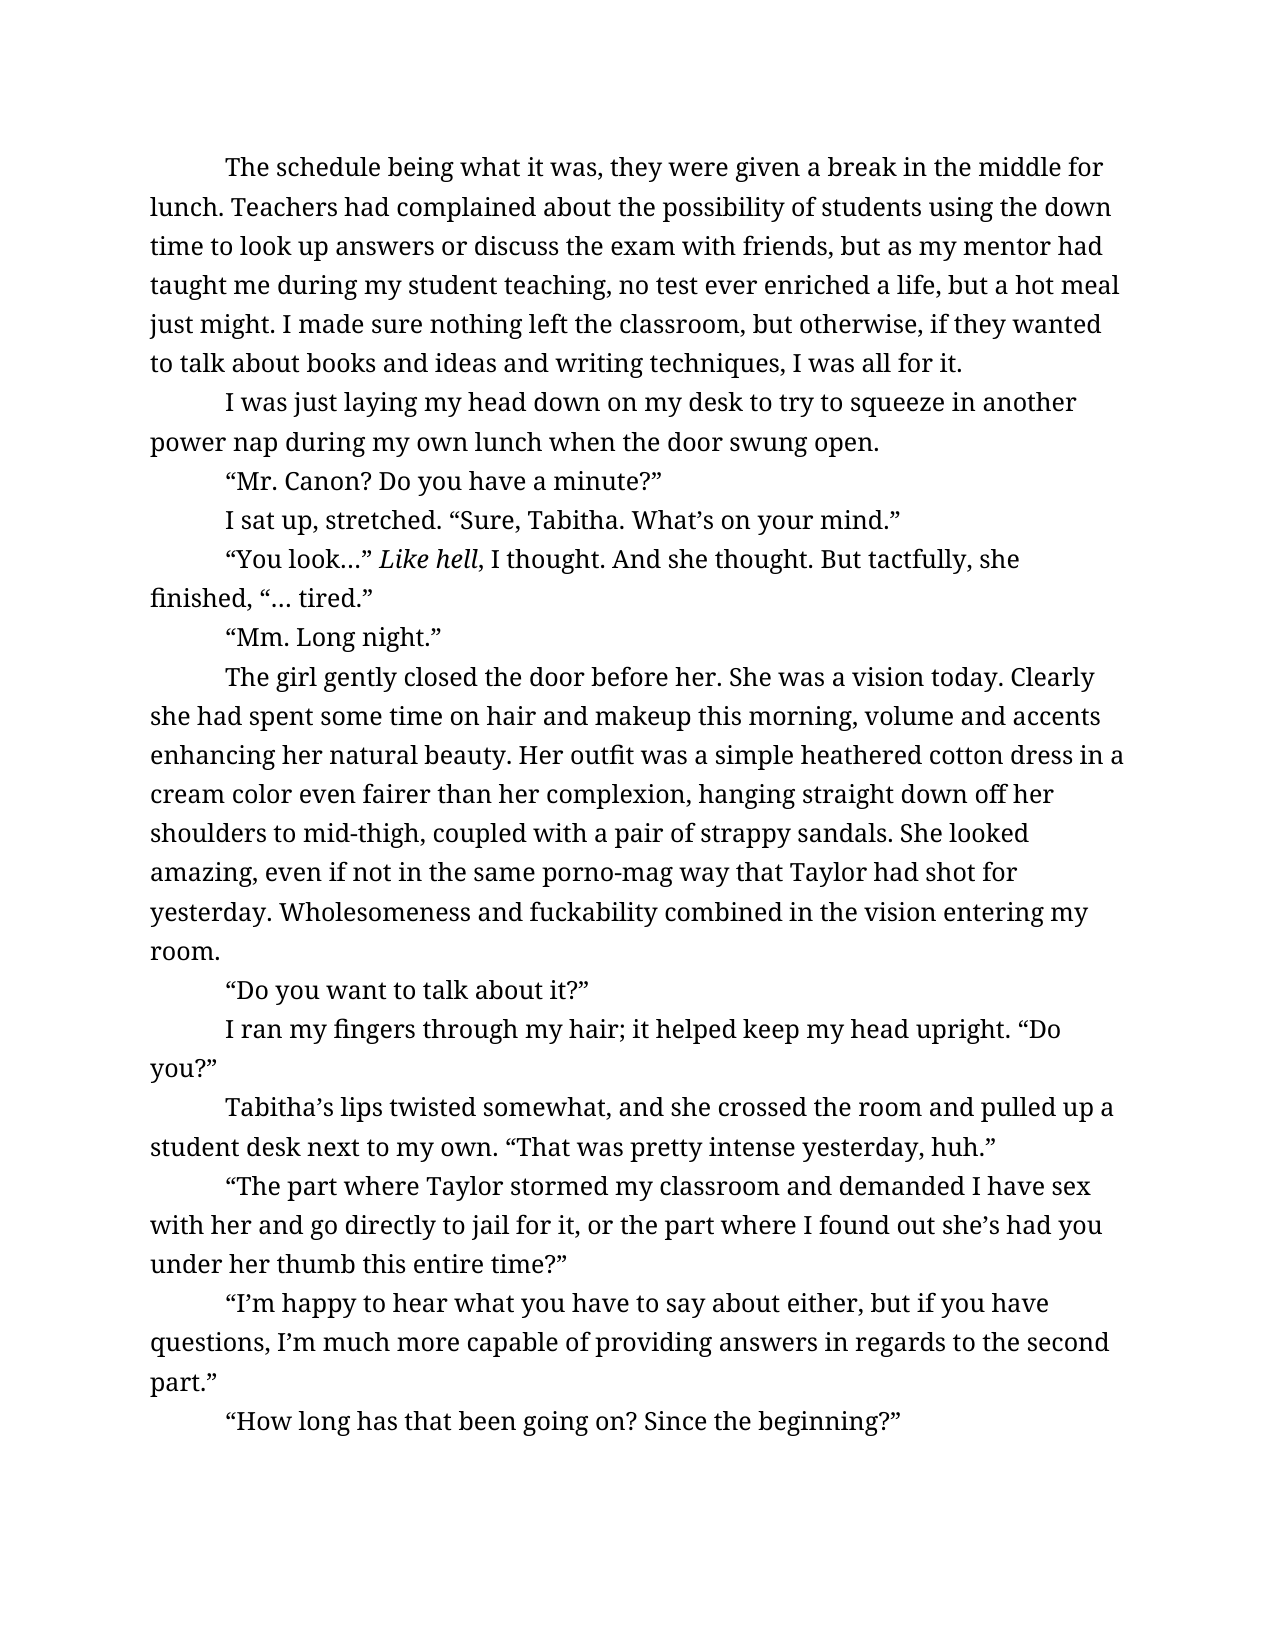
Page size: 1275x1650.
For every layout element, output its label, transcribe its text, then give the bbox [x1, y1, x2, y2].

text “How long has that been going on? Since the beginning?” [150, 1403, 1125, 1437]
text The schedule being what it was, they were given a break in the middle for lunch. Teachers had complained about the possibility of students using the down time to look up answers or discuss the exam with friends, but as my mentor had taught me during my student teaching, no test ever enriched a life, but a hot meal just might. I made sure nothing left the classroom, but otherwise, if they wanted to talk about books and ideas and writing techniques, I was all for it. [150, 150, 1125, 380]
text I ran my fingers through my hair; it helped keep my head upright. “Do you?” [150, 1012, 1125, 1085]
text “Mm. Long night.” [150, 620, 1125, 654]
text “I’m happy to hear what you have to say about either, but if you have questions, I’m much more capable of providing answers in regards to the second part.” [150, 1286, 1125, 1398]
text Tabitha’s lips twisted somewhat, and she crossed the room and pulled up a student desk next to my own. “That was pretty intense yesterday, huh.” [150, 1090, 1125, 1163]
text The girl gently closed the door before her. She was a vision today. Clearly she had spent some time on hair and makeup this morning, volume and accents enhancing her natural beauty. Her outfit was a simple heathered cotton dress in a cream color even fairer than her complexion, hanging straight down off her shoulders to mid-thigh, coupled with a pair of strappy sandals. She looked amazing, even if not in the same porno-mag way that Taylor had shot for yesterday. Wholesomeness and fuckability combined in the vision entering my room. [150, 659, 1125, 967]
text I was just laying my head down on my desk to try to squeeze in another power nap during my own lunch when the door swung open. [150, 385, 1125, 458]
text “The part where Taylor stormed my classroom and demanded I have sex with her and go directly to jail for it, or the part where I found out she’s had you under her thumb this entire time?” [150, 1168, 1125, 1281]
text “Mr. Canon? Do you have a minute?” [150, 463, 1125, 497]
text “You look…” Like hell, I thought. And she thought. But tactfully, she finished, “… tired.” [150, 542, 1125, 615]
text “Do you want to talk about it?” [150, 972, 1125, 1007]
text I sat up, stretched. “Sure, Tabitha. What’s on your mind.” [150, 502, 1125, 537]
